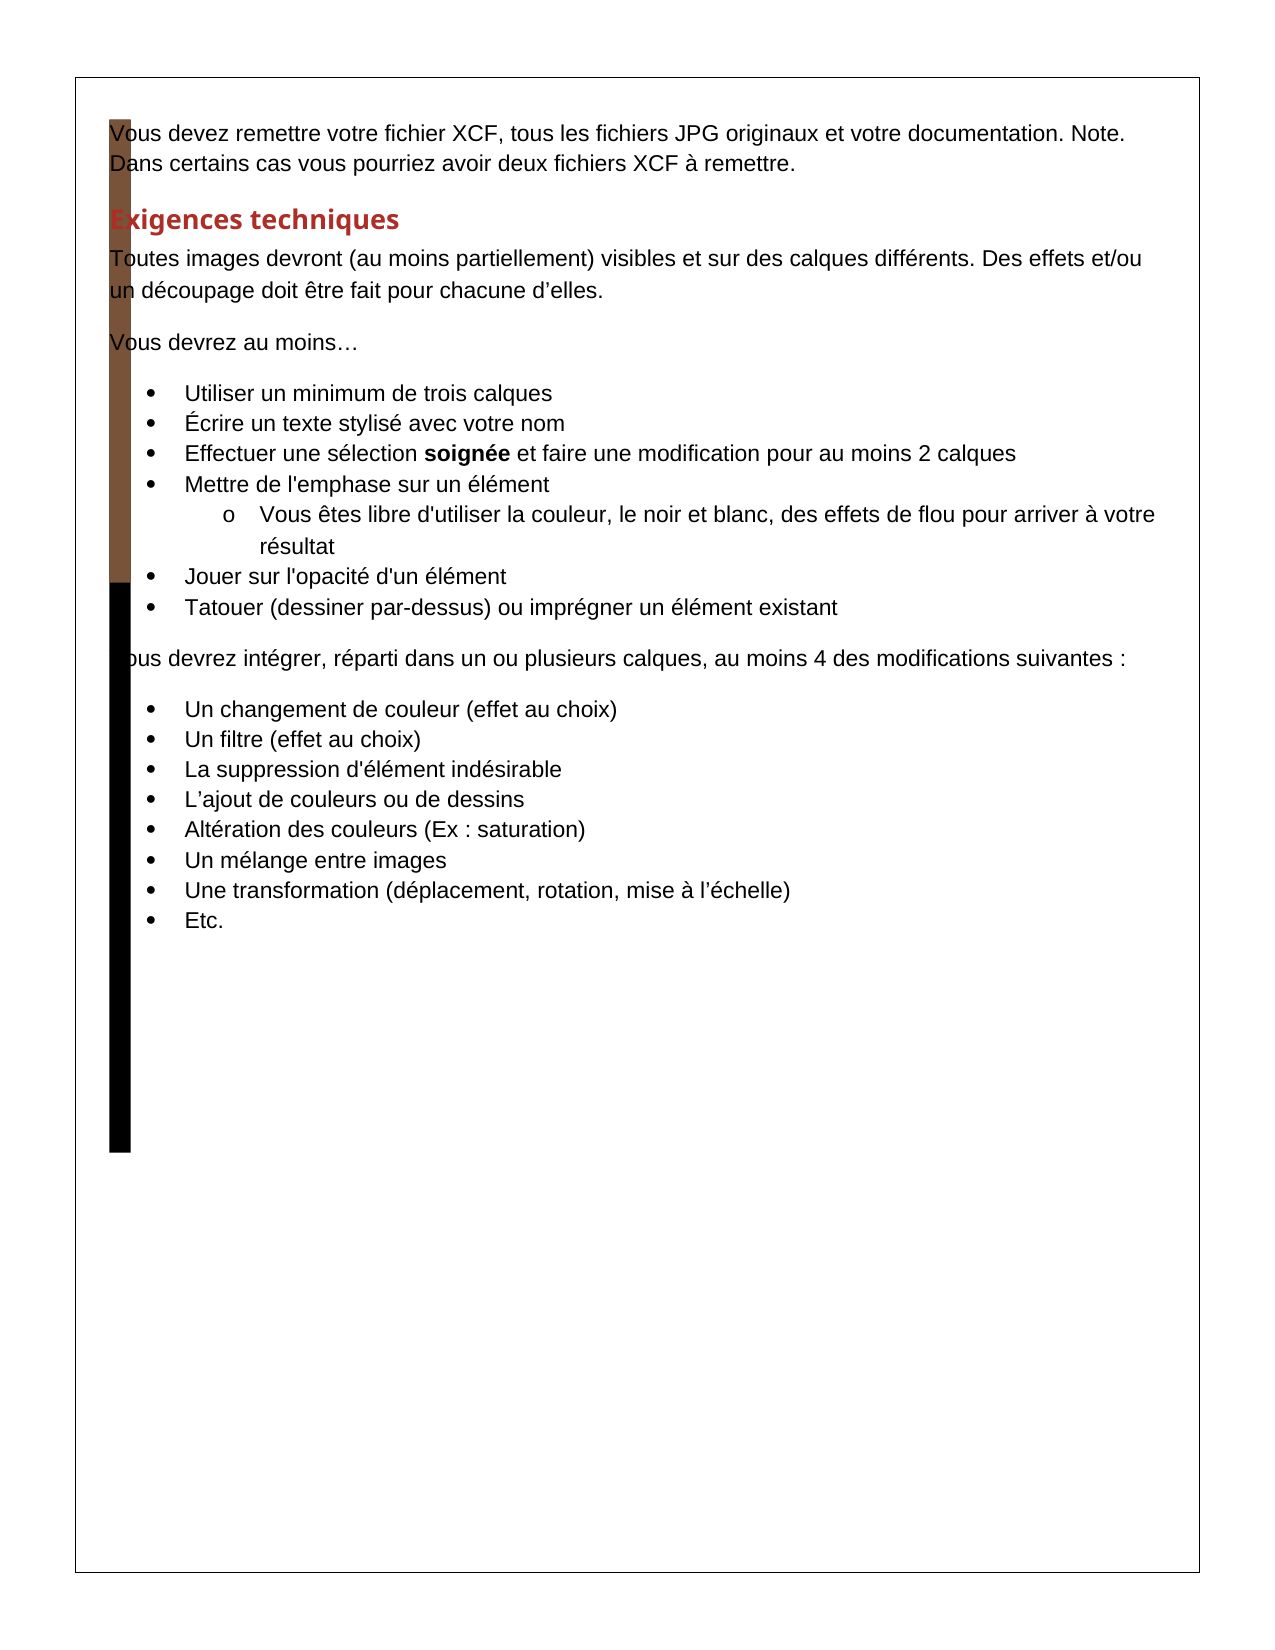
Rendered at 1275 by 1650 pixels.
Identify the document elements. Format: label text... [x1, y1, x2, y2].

text Vous devez remettre votre fichier XCF, tous les fichiers JPG originaux et votre documentation. Note. Dans certains cas vous pourriez avoir deux fichiers XCF à remettre. [109, 119, 1166, 176]
subtitle Exigences techniques [109, 201, 1166, 238]
list Tatouer (dessiner par-dessus) ou imprégner un élément existant [147, 593, 1166, 620]
list Vous êtes libre d'utiliser la couleur, le noir et blanc, des effets de flou pour arriver à votre résultat [222, 501, 1166, 559]
list Jouer sur l'opacité d'un élément [147, 563, 1166, 589]
list Effectuer une sélection soignée et faire une modification pour au moins 2 calques [147, 440, 1166, 467]
list Altération des couleurs (Ex : saturation) [147, 816, 1166, 843]
list L’ajout de couleurs ou de dessins [147, 786, 1166, 812]
list Écrire un texte stylisé avec votre nom [147, 410, 1166, 437]
list Un mélange entre images [147, 847, 1166, 873]
list Un filtre (effet au choix) [147, 726, 1166, 752]
list Mettre de l'emphase sur un élément [147, 471, 1166, 497]
list Une transformation (déplacement, rotation, mise à l’échelle) [147, 877, 1166, 903]
list Utiliser un minimum de trois calques [147, 380, 1166, 406]
list Etc. [147, 907, 1166, 933]
list Un changement de couleur (effet au choix) [147, 696, 1166, 722]
text Toutes images devront (au moins partiellement) visibles et sur des calques différents. Des effets et/ou un découpage doit être fait pour chacune d’elles. [109, 245, 1166, 303]
list La suppression d'élément indésirable [147, 756, 1166, 782]
text Vous devrez intégrer, réparti dans un ou plusieurs calques, au moins 4 des modifications suivantes : [109, 644, 1166, 671]
text Vous devrez au moins… [109, 329, 1166, 355]
